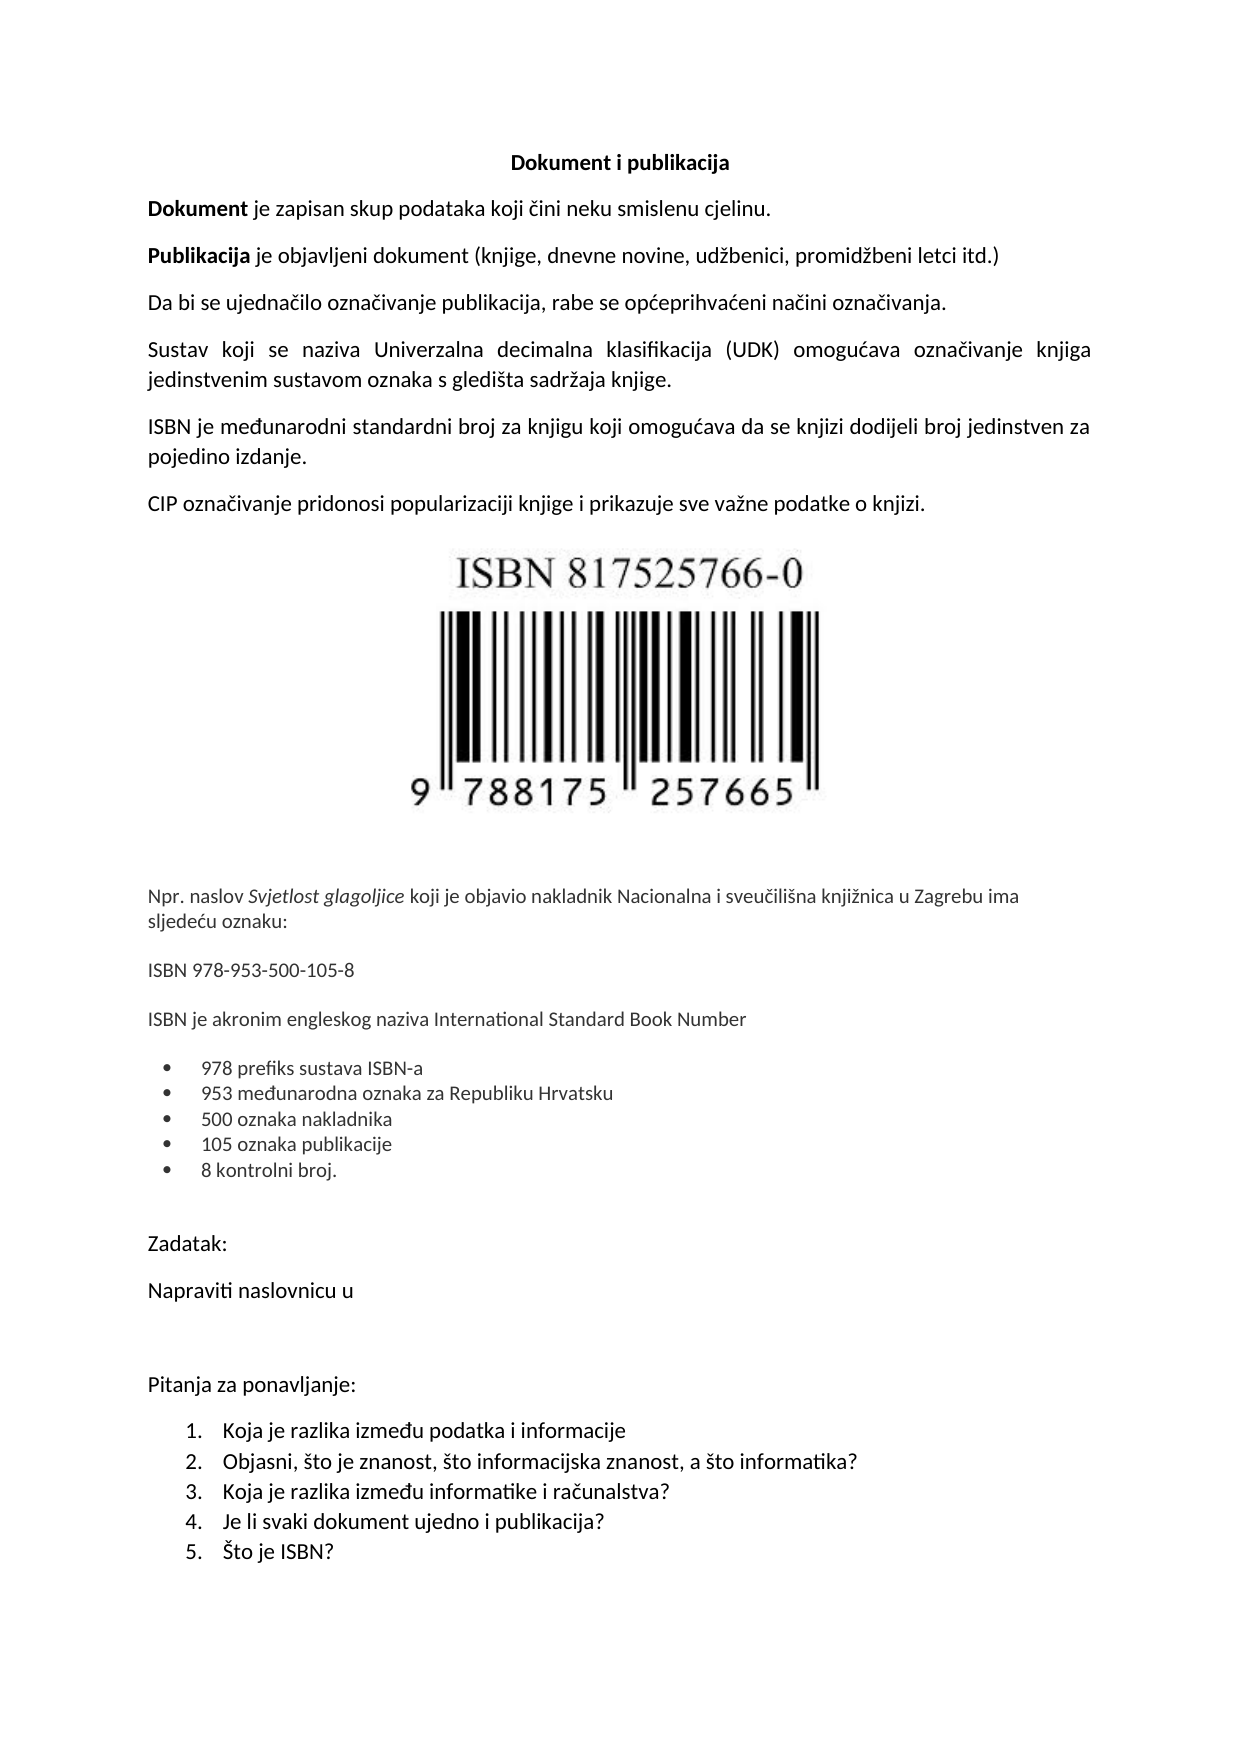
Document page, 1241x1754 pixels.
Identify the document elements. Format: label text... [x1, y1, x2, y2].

list 105 oznaka publikacije [163, 1131, 1093, 1157]
text ISBN je akronim engleskog naziva International Standard Book Number [148, 1006, 1093, 1032]
text Sustav koji se naziva Univerzalna decimalna klasifikacija (UDK) omogućava označivanje knjiga jedinstvenim sustavom oznaka s gledišta sadržaja knjige. [148, 335, 1093, 393]
list 500 oznaka nakladnika [163, 1106, 1093, 1131]
list Koja je razlika između informatike i računalstva? [185, 1477, 1093, 1505]
text Zadatak: [148, 1229, 1093, 1257]
list Što je ISBN? [185, 1537, 1093, 1565]
list Je li svaki dokument ujedno i publikacija? [185, 1507, 1093, 1535]
text Da bi se ujednačilo označivanje publikacija, rabe se općeprihvaćeni načini označivanja. [148, 288, 1093, 316]
list Koja je razlika između podatka i informacije [185, 1417, 1093, 1444]
list 953 međunarodna oznaka za Republiku Hrvatsku [163, 1081, 1093, 1106]
picture [399, 536, 841, 818]
text Publikacija je objavljeni dokument (knjige, dnevne novine, udžbenici, promidžbeni letci itd.) [148, 241, 1093, 269]
list Objasni, što je znanost, što informacijska znanost, a što informatika? [185, 1447, 1093, 1475]
text Npr. naslov Svjetlost glagoljice koji je objavio nakladnik Nacionalna i sveučilišna knjižnica u Zagrebu ima sljedeću oznaku: [148, 883, 1093, 934]
text Napraviti naslovnicu u [148, 1276, 1093, 1304]
list 8 kontrolni broj. [163, 1157, 1093, 1182]
text Pitanja za ponavljanje: [148, 1370, 1093, 1398]
text ISBN je međunarodni standardni broj za knjigu koji omogućava da se knjizi dodijeli broj jedinstven za pojedino izdanje. [148, 412, 1093, 470]
text CIP označivanje pridonosi popularizaciji knjige i prikazuje sve važne podatke o knjizi. [148, 489, 1093, 517]
list 978 prefiks sustava ISBN-a [163, 1055, 1093, 1081]
text ISBN 978-953-500-105-8 [148, 957, 1093, 983]
text Dokument i publikacija [148, 148, 1093, 176]
text Dokument je zapisan skup podataka koji čini neku smislenu cjelinu. [148, 194, 1093, 222]
